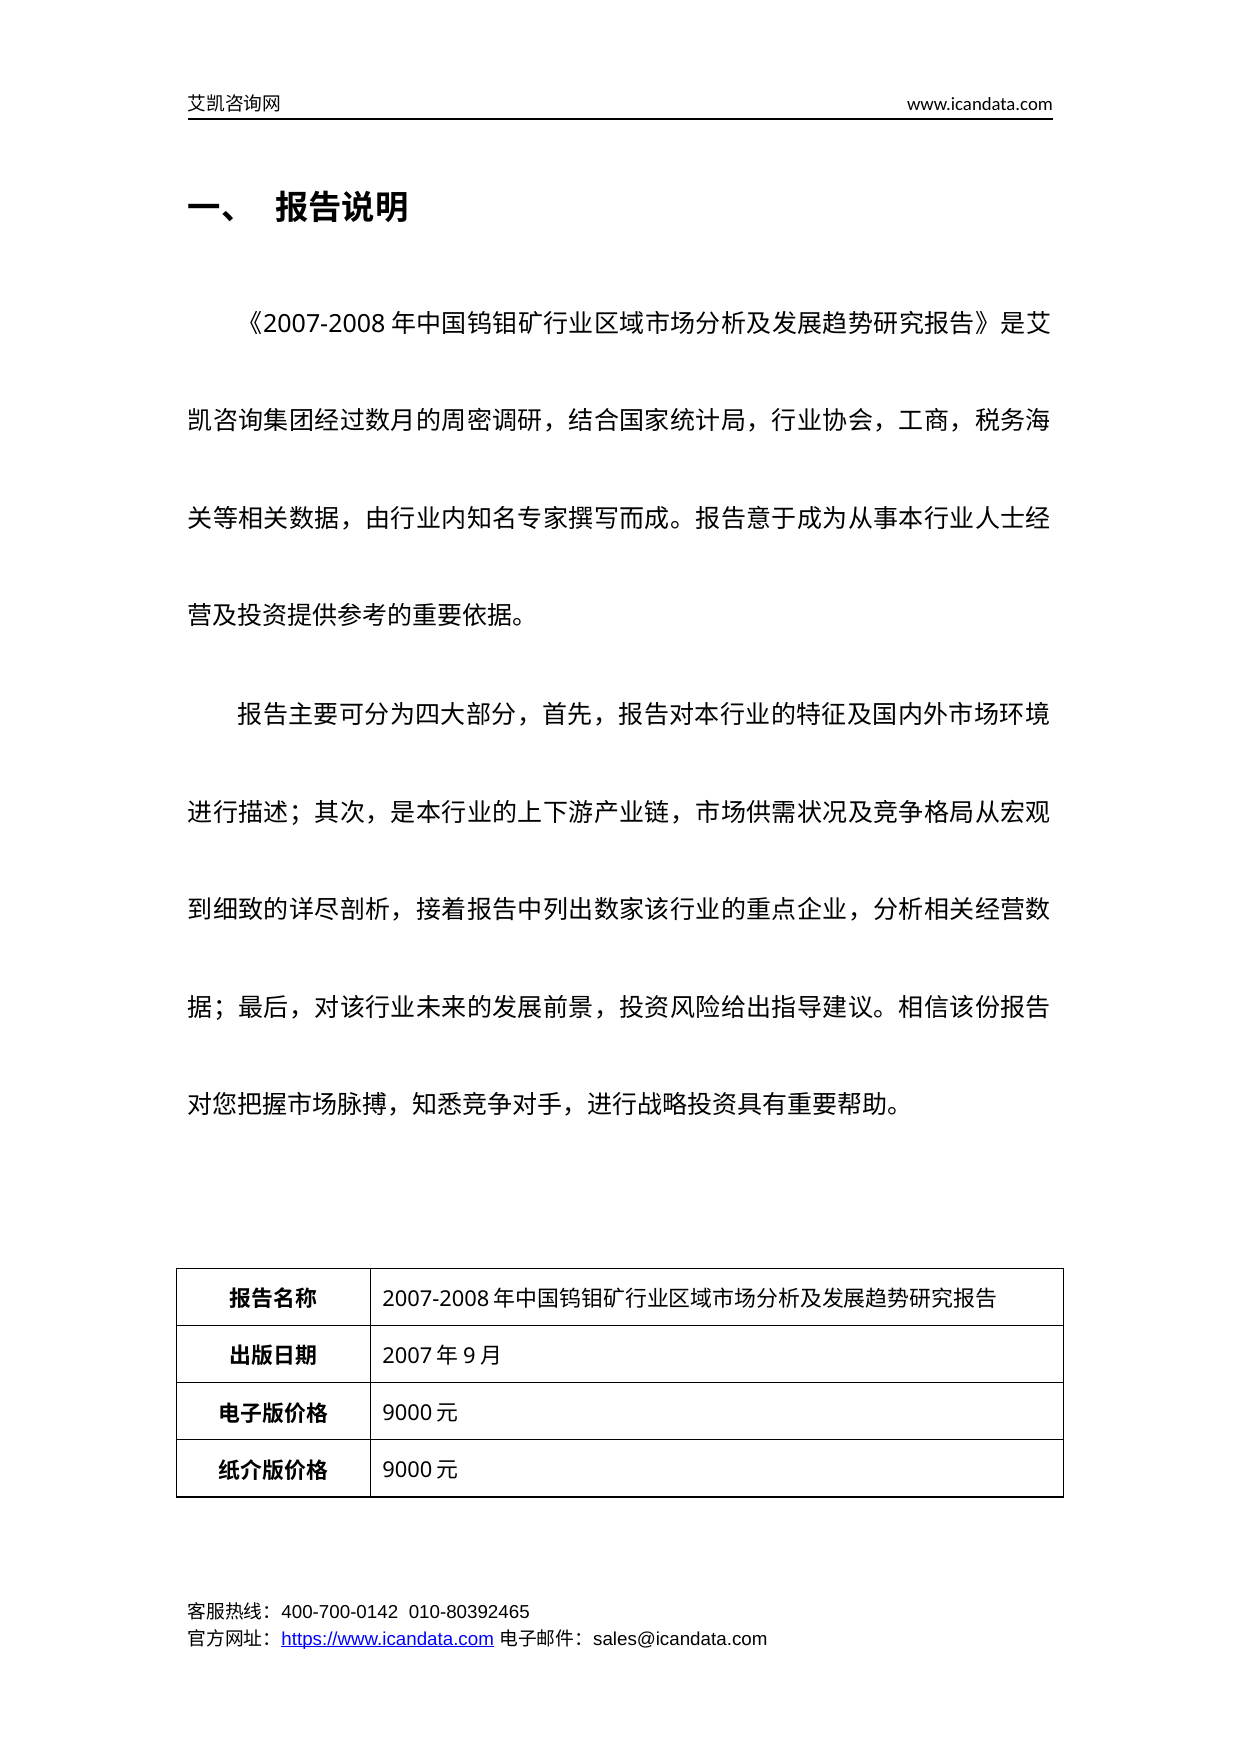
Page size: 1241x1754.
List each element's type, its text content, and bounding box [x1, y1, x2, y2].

text 《2007-2008年中国钨钼矿行业区域市场分析及发展趋势研究报告》是艾凯咨询集团经过数月的周密调研，结合国家统计局，行业协会，工商，税务海关等相关数据，由行业内知名专家撰写而成。报告意于成为从事本行业人士经营及投资提供参考的重要依据。 [187, 289, 1053, 646]
subtitle 报告说明 [187, 172, 1053, 237]
text 报告主要可分为四大部分，首先，报告对本行业的特征及国内外市场环境进行描述；其次，是本行业的上下游产业链，市场供需状况及竞争格局从宏观到细致的详尽剖析，接着报告中列出数家该行业的重点企业，分析相关经营数据；最后，对该行业未来的发展前景，投资风险给出指导建议。相信该份报告对您把握市场脉搏，知悉竞争对手，进行战略投资具有重要帮助。 [187, 681, 1053, 1136]
table_cell 出版日期 [177, 1326, 370, 1382]
table_header 2007-2008年中国钨钼矿行业区域市场分析及发展趋势研究报告 [371, 1269, 1063, 1325]
table_cell 9000元 [371, 1383, 1063, 1439]
table_header 报告名称 [177, 1269, 370, 1325]
table_cell 2007年9月 [371, 1326, 1063, 1382]
table_cell 电子版价格 [177, 1383, 370, 1439]
table_cell 纸介版价格 [177, 1440, 370, 1496]
table_cell 9000元 [371, 1440, 1063, 1496]
